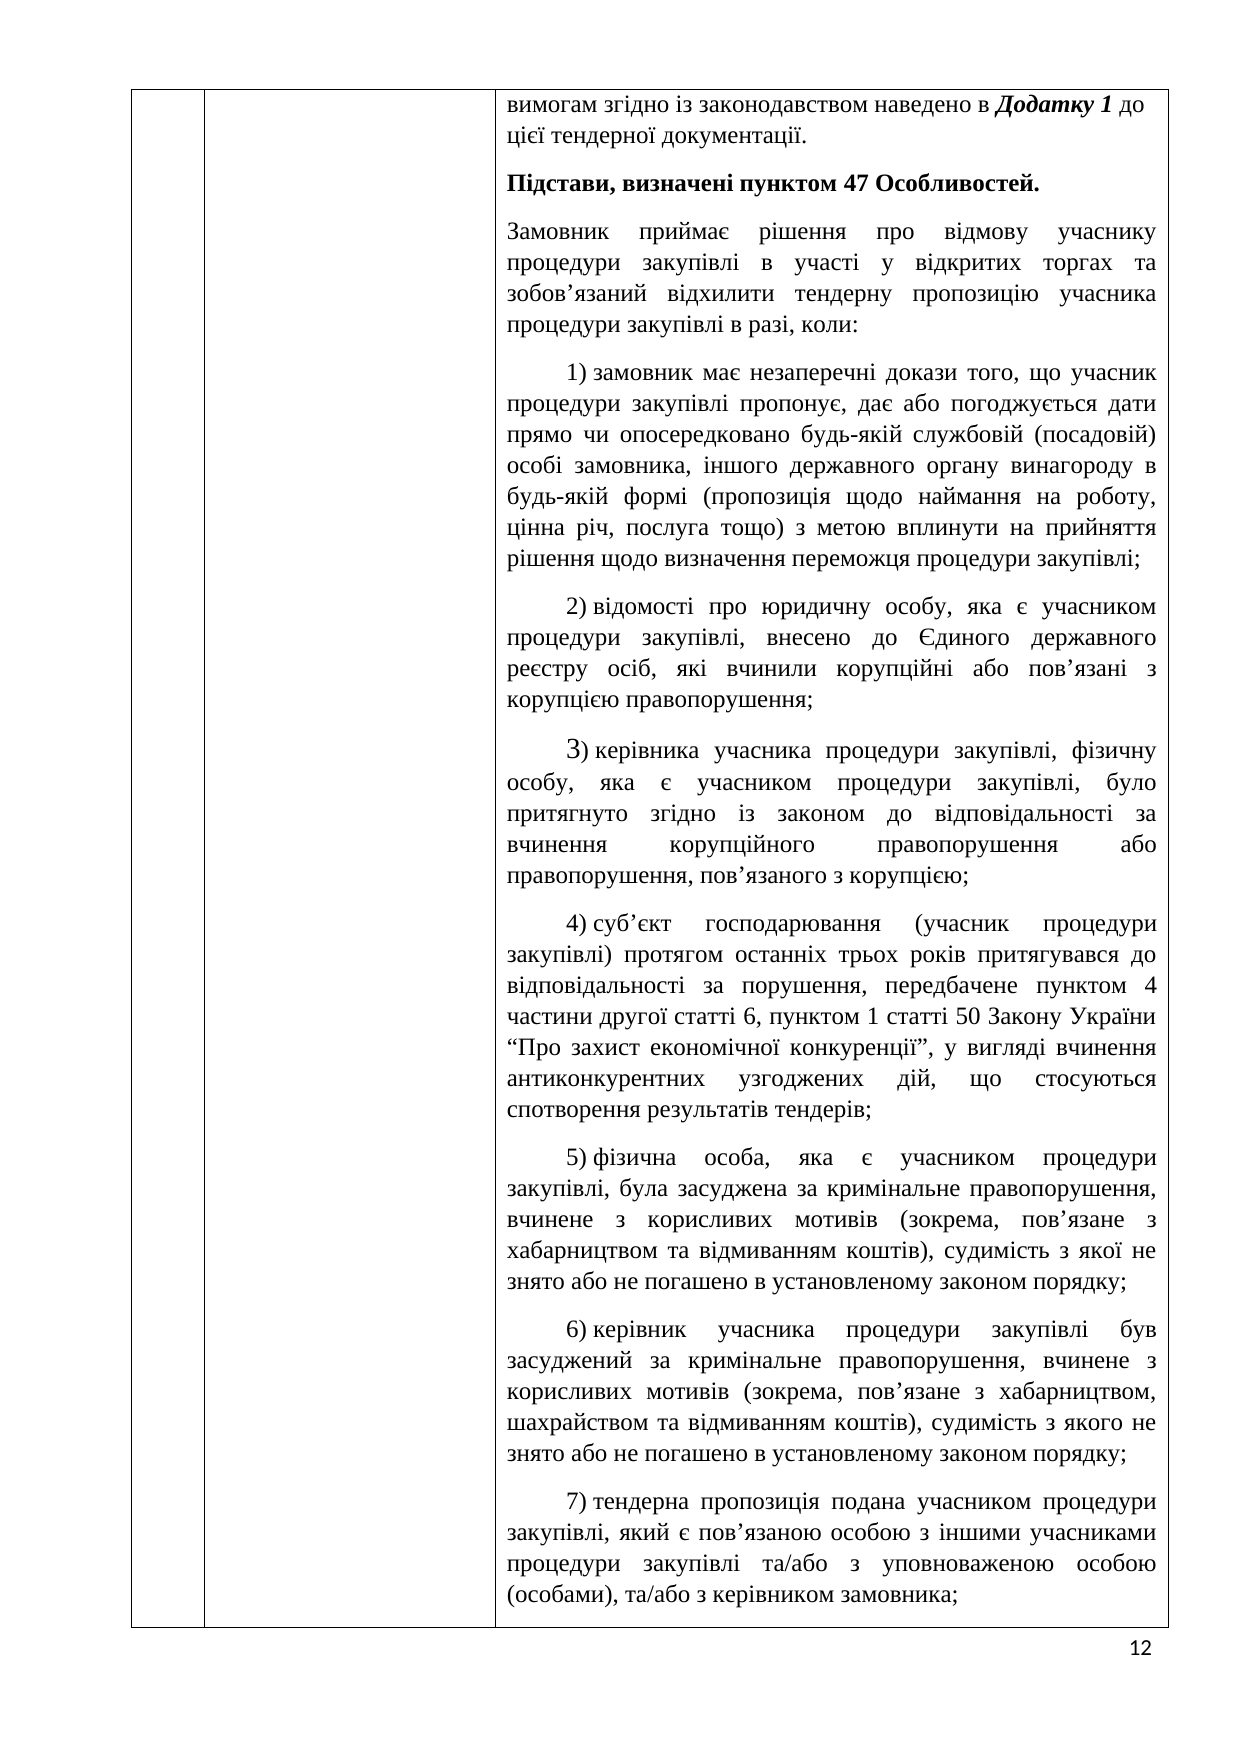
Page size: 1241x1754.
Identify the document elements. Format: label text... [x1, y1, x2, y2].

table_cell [205, 90, 495, 1627]
table_cell 5 [132, 90, 204, 1627]
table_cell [496, 90, 1168, 1627]
